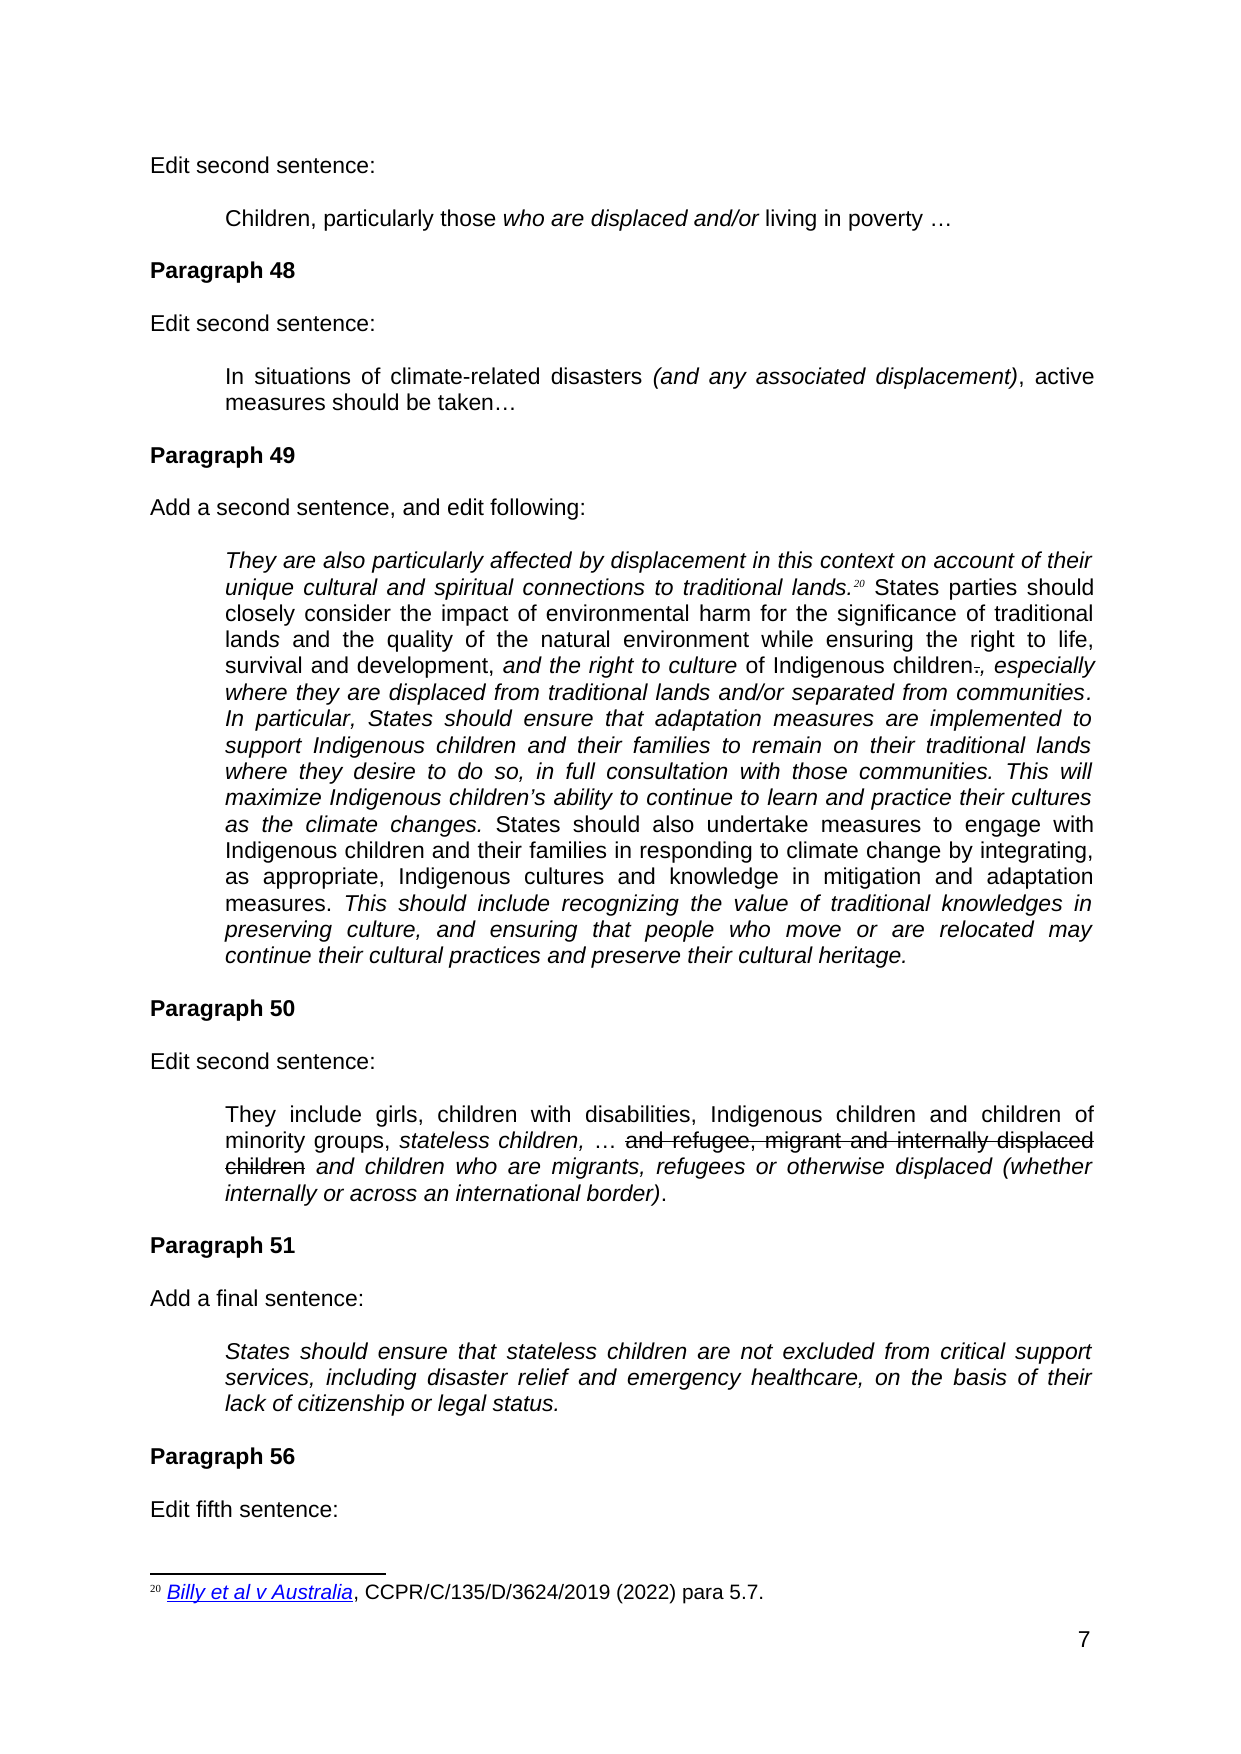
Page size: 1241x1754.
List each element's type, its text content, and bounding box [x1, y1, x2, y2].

text Children, particularly those who are displaced and/or living in poverty … [150, 204, 1094, 231]
text Edit second sentence: [150, 310, 1094, 336]
text Add a final sentence: [150, 1285, 1094, 1311]
text Edit second sentence: [150, 1048, 1094, 1074]
text Paragraph 49 [150, 442, 1094, 468]
text They include girls, children with disabilities, Indigenous children and children of minority groups, stateless children, … and refugee, migrant and internally displaced children and children who are migrants, refugees or otherwise displaced (whether internally or across an international border). [225, 1101, 1094, 1206]
text Paragraph 56 [150, 1443, 1094, 1469]
text Paragraph 51 [150, 1232, 1094, 1259]
text Add a second sentence, and edit following: [150, 494, 1094, 521]
text They are also particularly affected by displacement in this context on account of their unique cultural and spiritual connections to traditional lands. States parties should closely consider the impact of environmental harm for the significance of traditional lands and the quality of the natural environment while ensuring the right to life, survival and development, and the right to culture of Indigenous children., especially where they are displaced from traditional lands and/or separated from communities. In particular, States should ensure that adaptation measures are implemented to support Indigenous children and their families to remain on their traditional lands where they desire to do so, in full consultation with those communities. This will maximize Indigenous children’s ability to continue to learn and practice their cultures as the climate changes. States should also undertake measures to engage with Indigenous children and their families in responding to climate change by integrating, as appropriate, Indigenous cultures and knowledge in mitigation and adaptation measures. This should include recognizing the value of traditional knowledges in preserving culture, and ensuring that people who move or are relocated may continue their cultural practices and preserve their cultural heritage. [225, 547, 1094, 969]
text Edit fifth sentence: [150, 1496, 1094, 1522]
text Paragraph 50 [150, 995, 1094, 1021]
text Paragraph 48 [150, 257, 1094, 283]
text Edit second sentence: [150, 152, 1094, 178]
text States should ensure that stateless children are not excluded from critical support services, including disaster relief and emergency healthcare, on the basis of their lack of citizenship or legal status. [225, 1338, 1094, 1417]
text In situations of climate-related disasters (and any associated displacement), active measures should be taken… [225, 363, 1094, 415]
